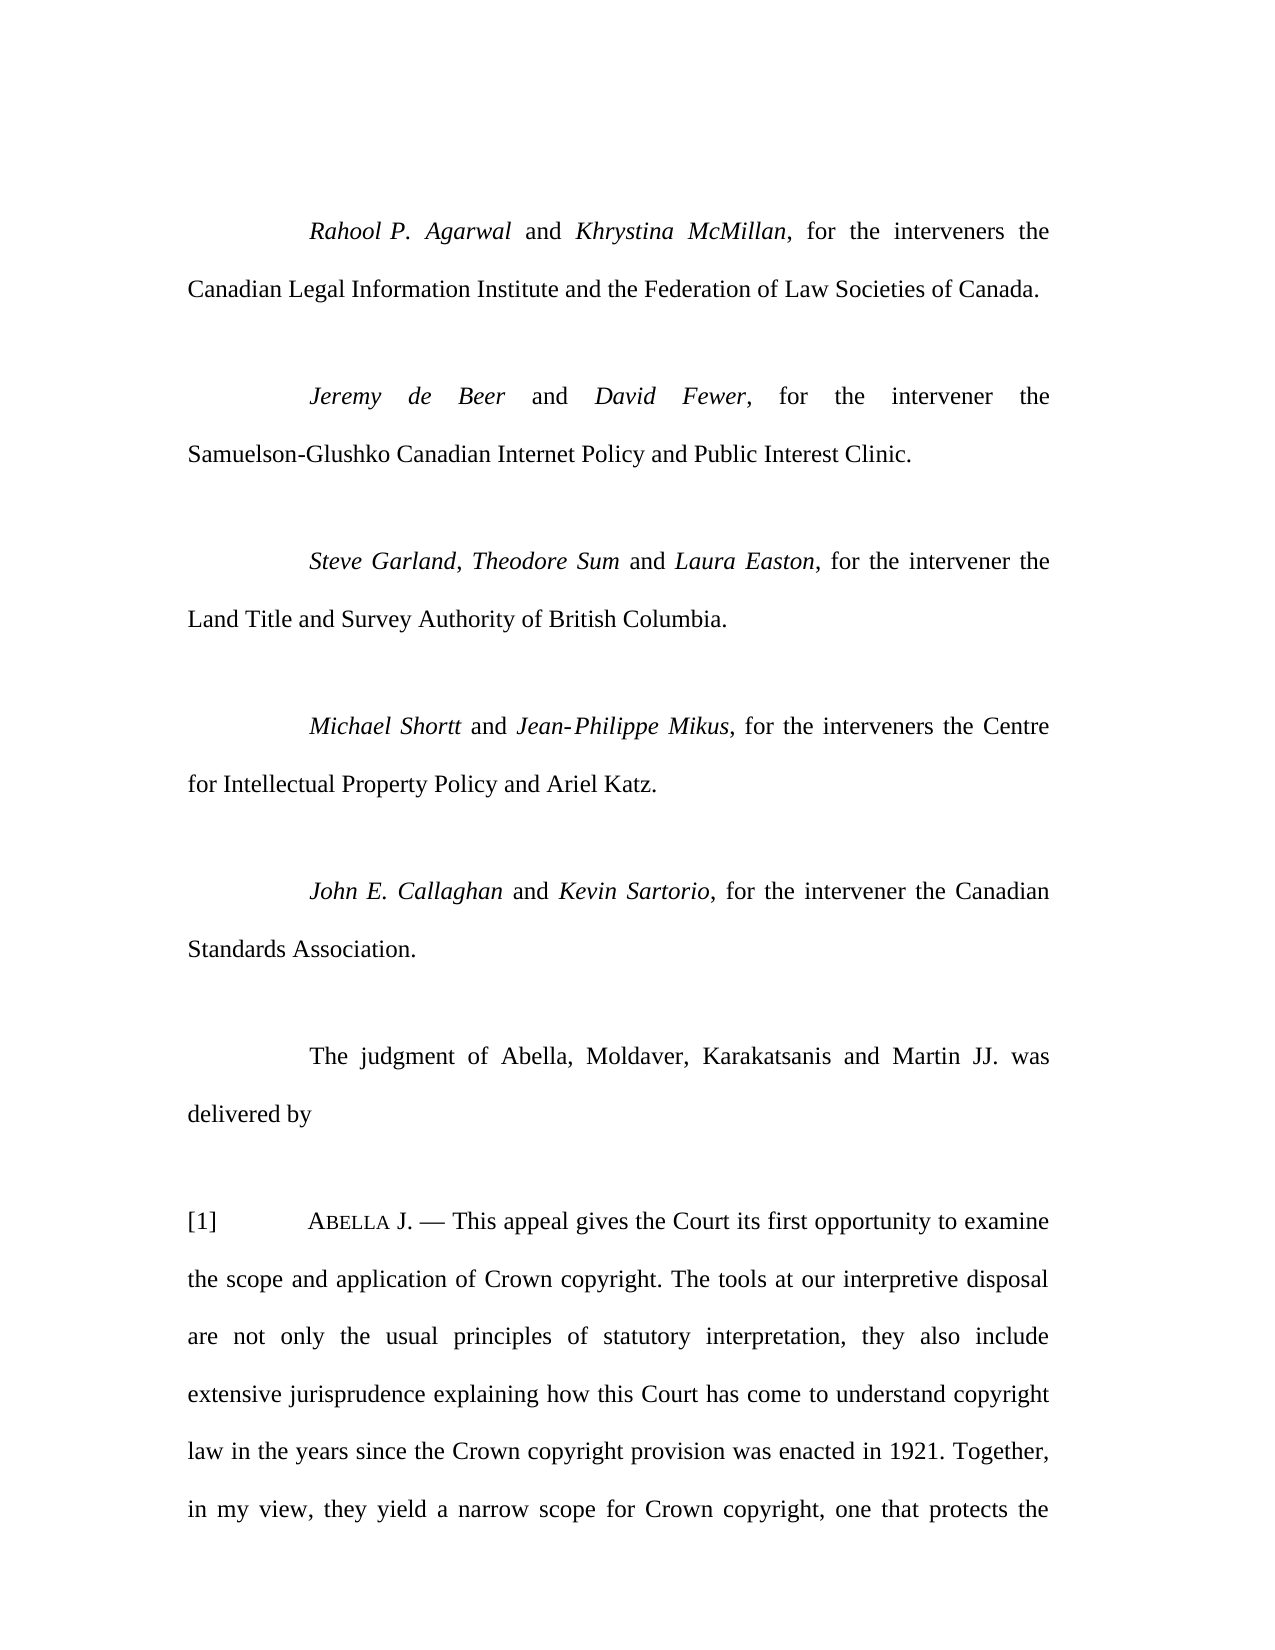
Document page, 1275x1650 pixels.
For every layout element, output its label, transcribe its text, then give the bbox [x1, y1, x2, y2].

text Jeremy de Beer and David Fewer, for the intervener the Samuelson-Glushko Canadian Internet Policy and Public Interest Clinic. [187, 381, 1050, 468]
text Michael Shortt and Jean-Philippe Mikus, for the interveners the Centre for Intellectual Property Policy and Ariel Katz. [187, 711, 1050, 798]
text The judgment of Abella, Moldaver, Karakatsanis and Martin JJ. was delivered by [187, 1041, 1050, 1128]
text John E. Callaghan and Kevin Sartorio, for the intervener the Canadian Standards Association. [187, 876, 1050, 963]
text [187, 1206, 1050, 1523]
text Rahool P. Agarwal and Khrystina McMillan, for the interveners the Canadian Legal Information Institute and the Federation of Law Societies of Canada. [187, 216, 1050, 303]
text Steve Garland, Theodore Sum and Laura Easton, for the intervener the Land Title and Survey Authority of British Columbia. [187, 546, 1050, 633]
